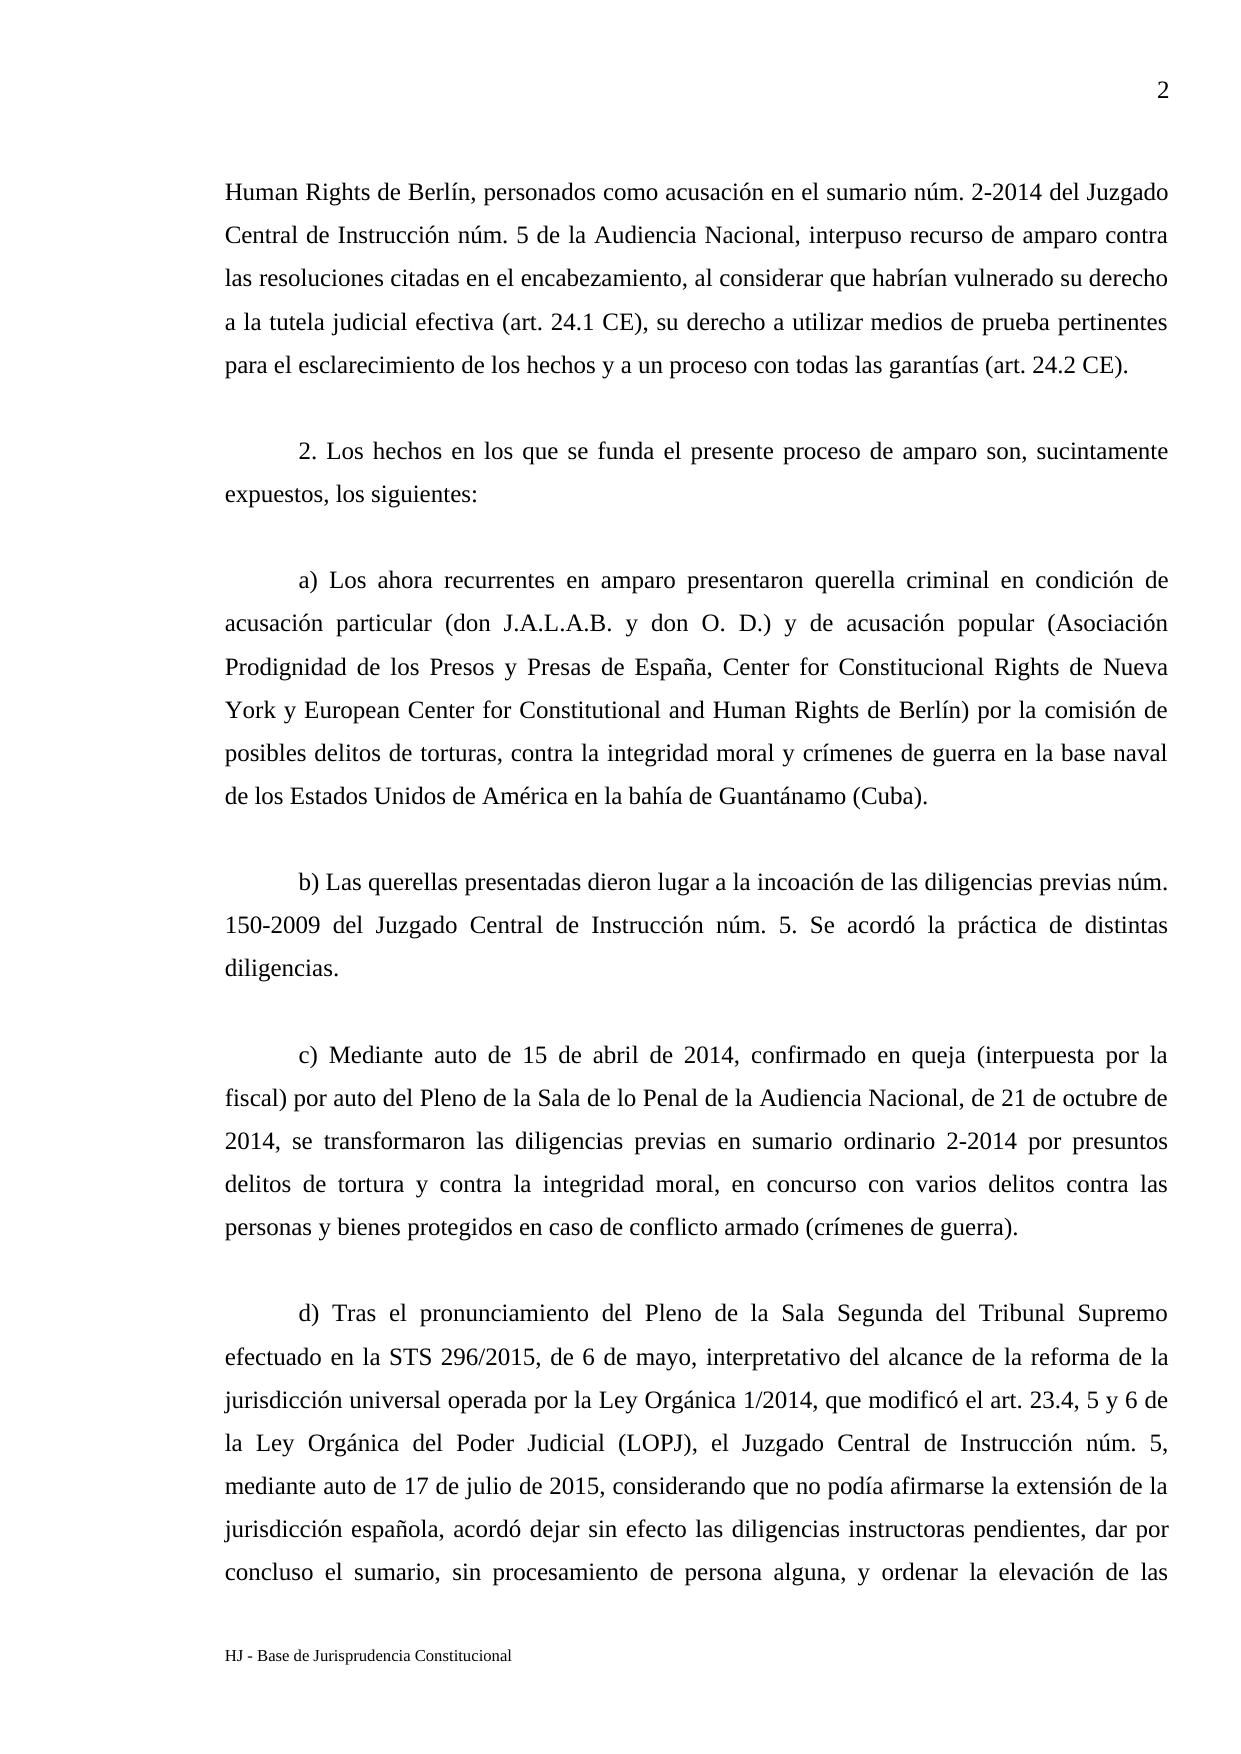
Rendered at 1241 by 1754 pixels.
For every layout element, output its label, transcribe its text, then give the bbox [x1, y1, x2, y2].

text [224, 1298, 1169, 1586]
text c) Mediante auto de 15 de abril de 2014, confirmado en queja (interpuesta por la fiscal) por auto del Pleno de la Sala de lo Penal de la Audiencia Nacional, de 21 de octubre de 2014, se transformaron las diligencias previas en sumario ordinario 2-2014 por presuntos delitos de tortura y contra la integridad moral, en concurso con varios delitos contra las personas y bienes protegidos en caso de conflicto armado (crímenes de guerra). [224, 1040, 1169, 1241]
text b) Las querellas presentadas dieron lugar a la incoación de las diligencias previas núm. 150-2009 del Juzgado Central de Instrucción núm. 5. Se acordó la práctica de distintas diligencias. [224, 867, 1169, 982]
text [224, 177, 1169, 378]
text a) Los ahora recurrentes en amparo presentaron querella criminal en condición de acusación particular (don J.A.L.A.B. y don O. D.) y de acusación popular (Asociación Prodignidad de los Presos y Presas de España, Center for Constitucional Rights de Nueva York y European Center for Constitutional and Human Rights de Berlín) por la comisión de posibles delitos de torturas, contra la integridad moral y crímenes de guerra en la base naval de los Estados Unidos de América en la bahía de Guantánamo (Cuba). [224, 565, 1169, 810]
text 2. Los hechos en los que se funda el presente proceso de amparo son, sucintamente expuestos, los siguientes: [224, 436, 1169, 508]
